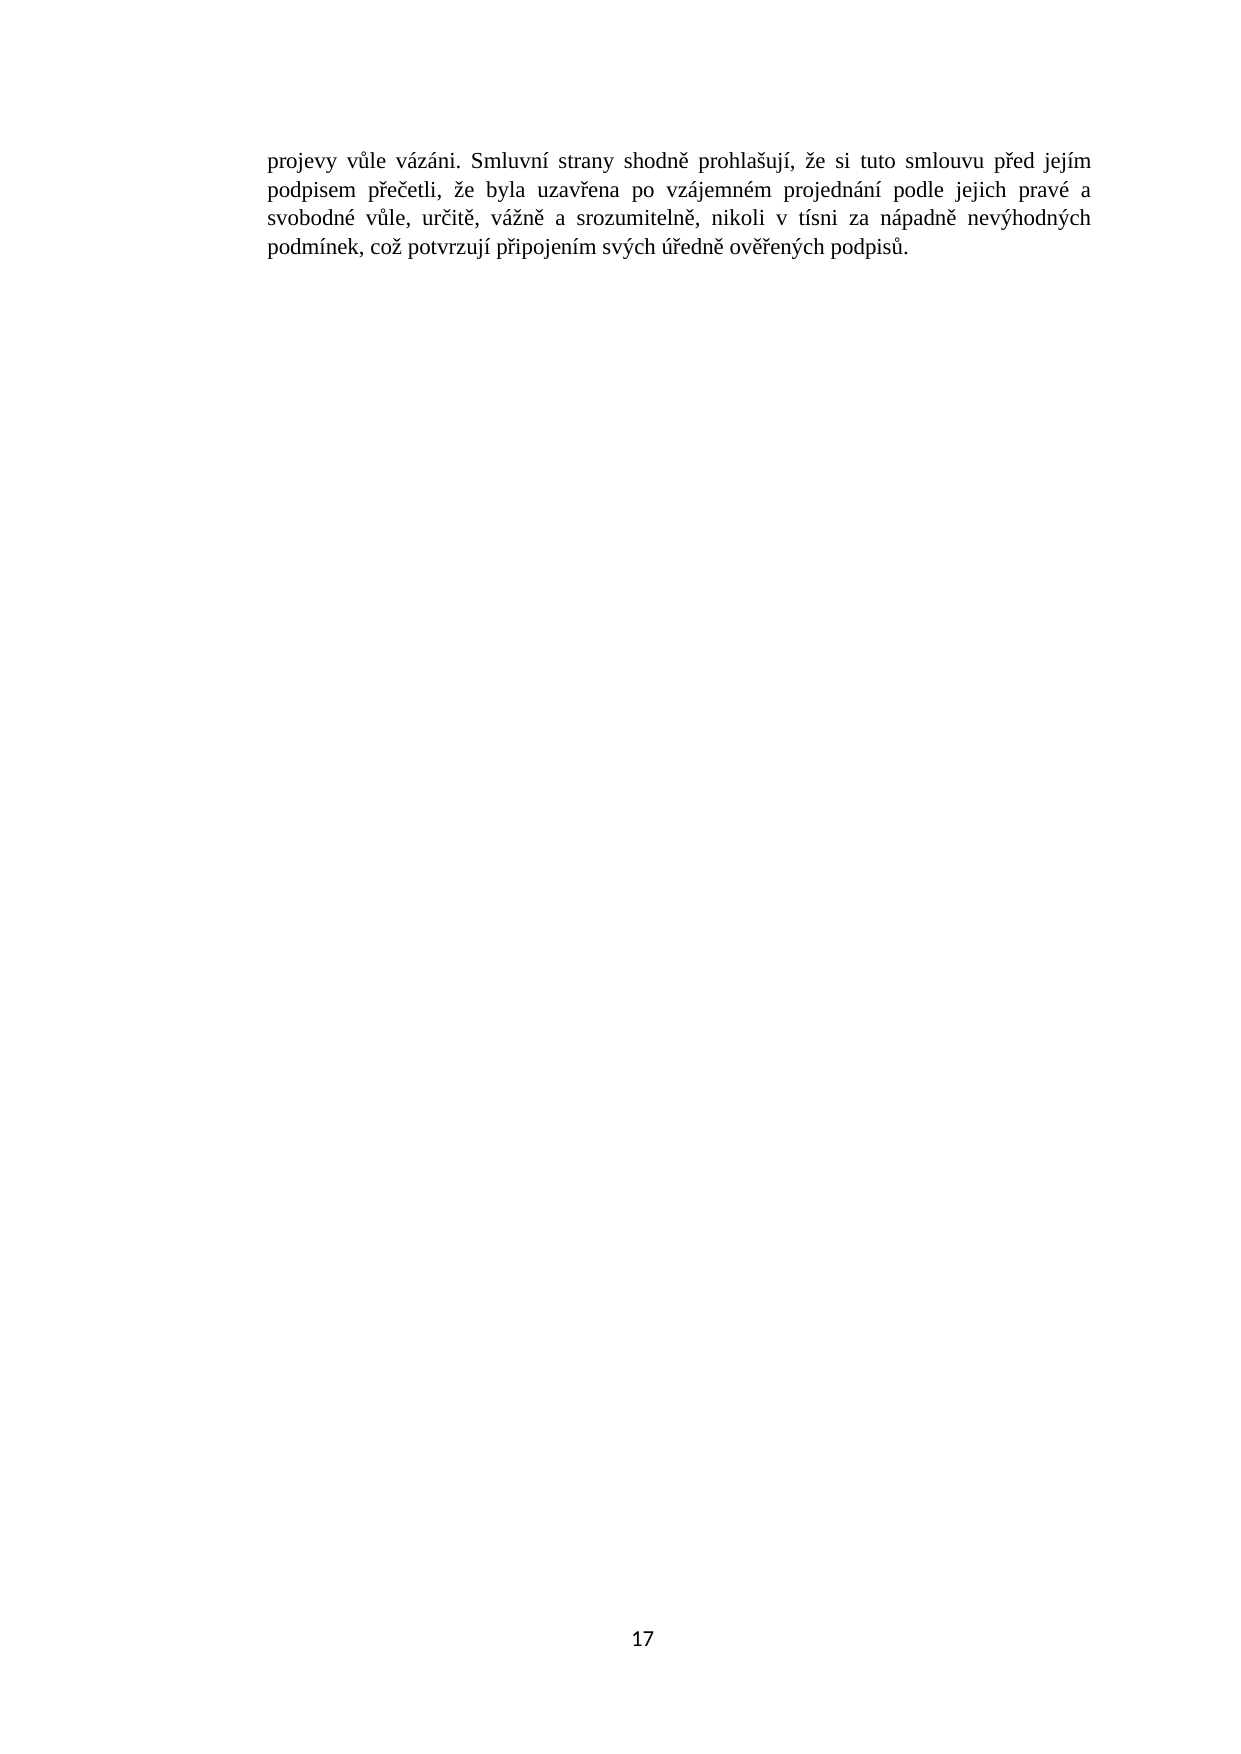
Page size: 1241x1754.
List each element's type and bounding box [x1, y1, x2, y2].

list [229, 148, 1093, 259]
